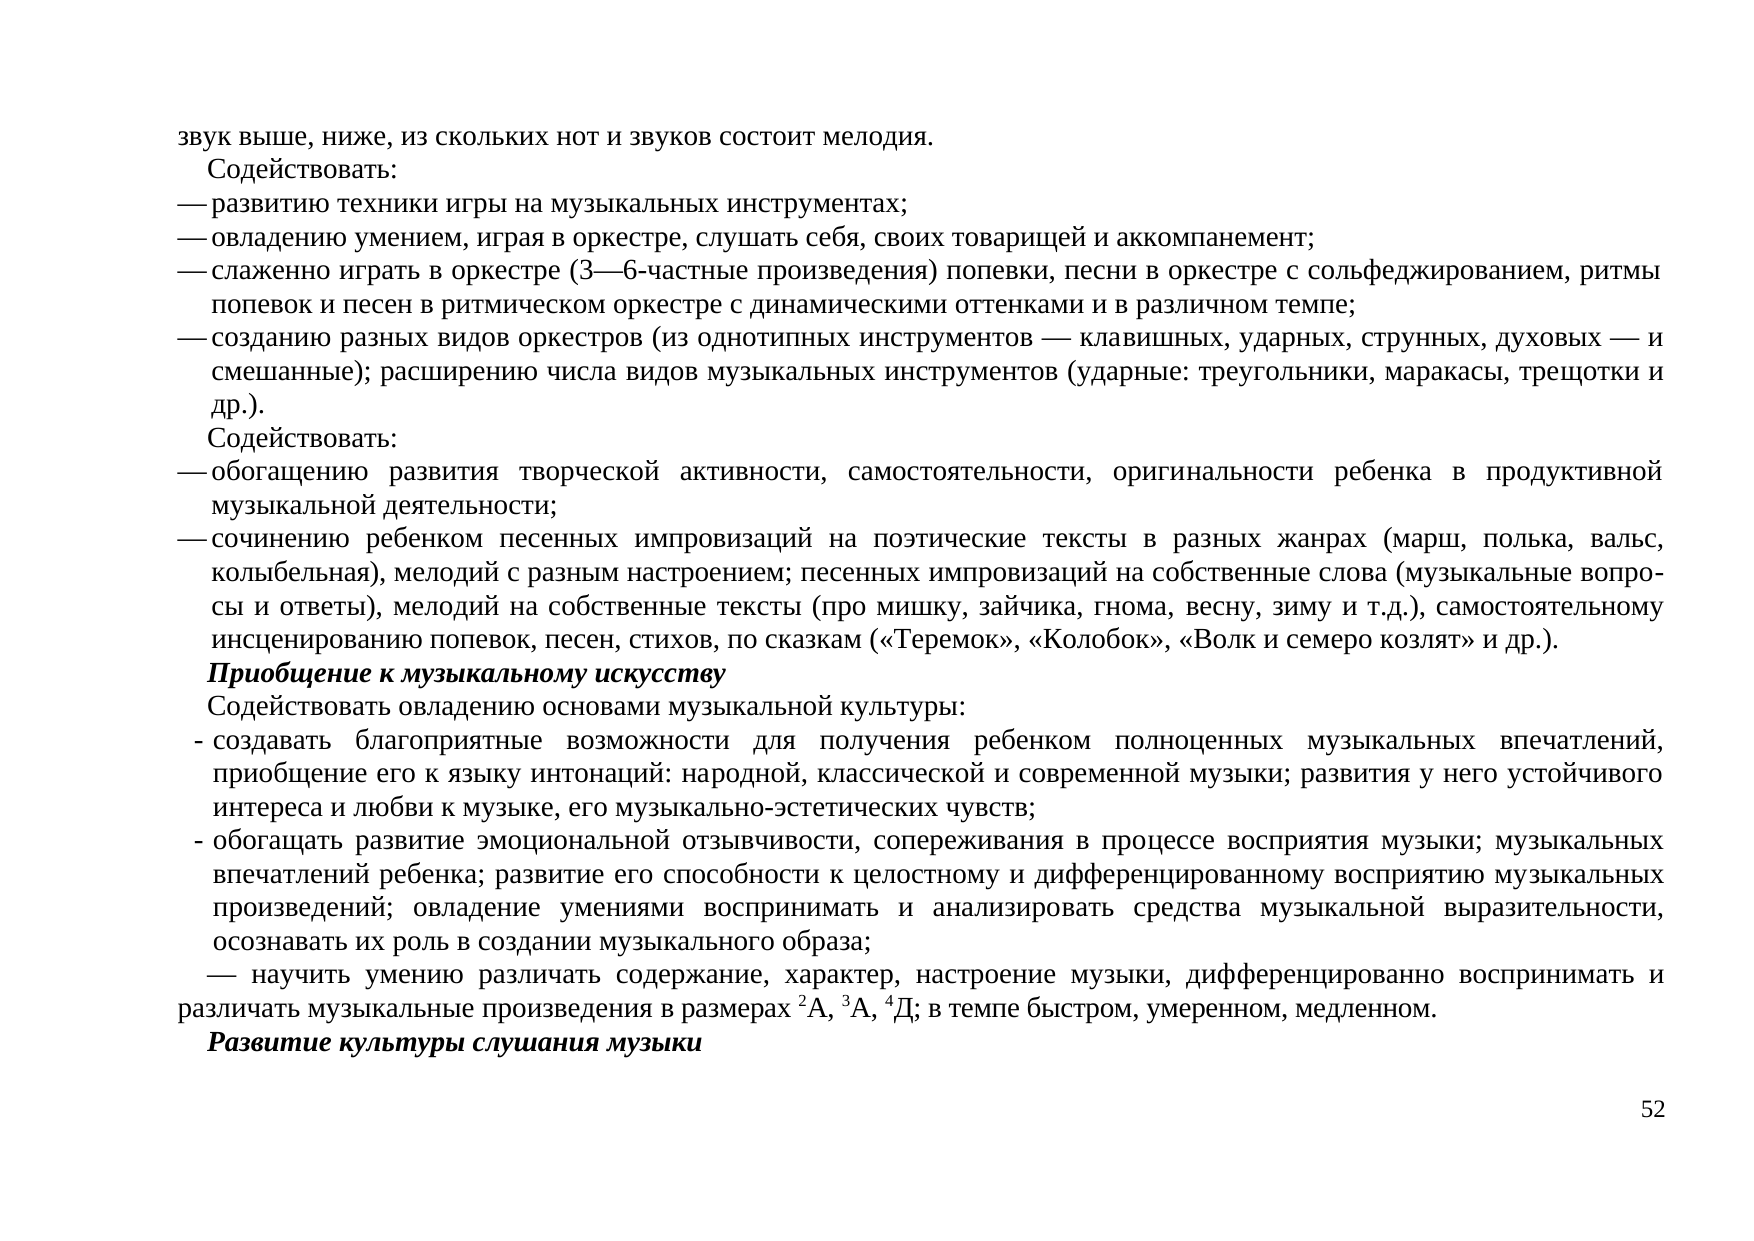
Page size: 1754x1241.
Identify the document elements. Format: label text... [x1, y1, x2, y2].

list слаженно играть в оркестре (3—6-частные произведения) попевки, песни в оркестре с сольфеджированием, ритмы попевок и песен в ритмическом оркестре с динамическими оттенками и в различном темпе; [177, 252, 1663, 319]
list овладению умением, играя в оркестре, слушать себя, своих товарищей и аккомпанемент; [177, 219, 1662, 252]
text Развитие культуры слушания музыки [177, 1024, 1665, 1057]
list обогащению развития творческой активности, самостоятельности, оригинальности ребенка в продуктивной музыкальной деятельности; [177, 453, 1663, 521]
text Приобщение к музыкальному искусству [177, 655, 1665, 688]
text Содействовать: [177, 420, 1665, 453]
text Содействовать: [177, 152, 1665, 185]
list обогащать развитие эмоциональной отзывчивости, сопереживания в процессе восприятия музыки; музыкальных впечатлений ребенка; развитие его способности к целостному и дифференцированному восприятию музыкальных произведений; овладение умениями воспринимать и анализировать средства музыкальной выразительности, осознавать их роль в создании музыкального образа; [194, 822, 1664, 957]
text Содействовать овладению основами музыкальной культуры: [177, 688, 1665, 722]
list сочинению ребенком песенных импровизаций на поэтические тексты в разных жанрах (марш, полька, вальс, колыбельная), мелодий с разным настроением; песенных импровизаций на собственные слова (музыкальные вопросы и ответы), мелодий на собственные тексты (про мишку, зайчика, гнома, весну, зиму и т.д.), самостоятельному инсценированию попевок, песен, стихов, по сказкам («Теремок», «Колобок», «Волк и семеро козлят» и др.). [177, 521, 1664, 655]
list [177, 118, 1665, 152]
list развитию техники игры на музыкальных инструментах; [177, 185, 1665, 219]
text — научить умению различать содержание, характер, настроение музыки, дифференцированно воспринимать и различать музыкальные произведения в размерах 2А, 3А, 4Д; в темпе быстром, умеренном, медленном. [177, 957, 1665, 1024]
list созданию разных видов оркестров (из однотипных инструментов — клавишных, ударных, струнных, духовых — и смешанные); расширению числа видов музыкальных инструментов (ударные: треугольники, маракасы, трещотки и др.). [177, 319, 1664, 420]
list создавать благоприятные возможности для получения ребенком полноценных музыкальных впечатлений, приобщение его к языку интонаций: народной, классической и современной музыки; развития у него устойчивого интереса и любви к музыке, его музыкально-эстетических чувств; [194, 722, 1664, 822]
